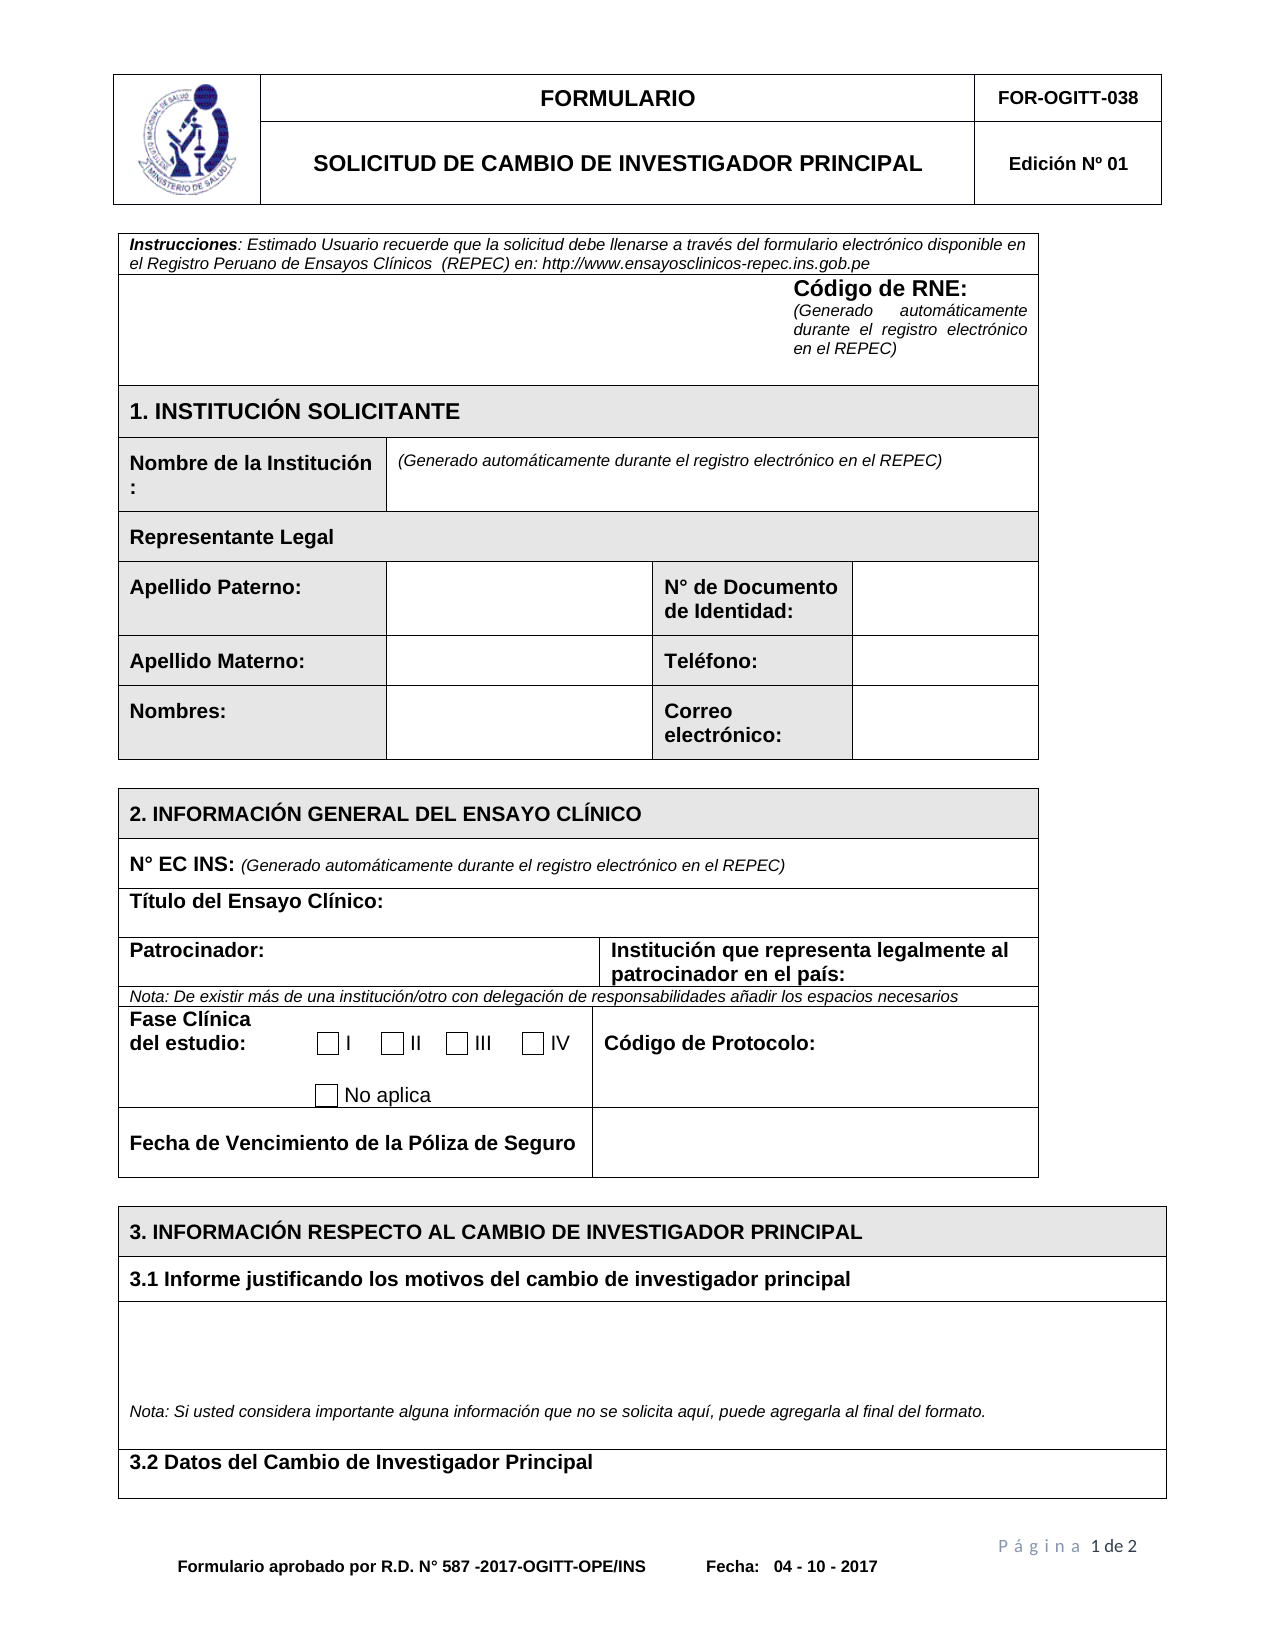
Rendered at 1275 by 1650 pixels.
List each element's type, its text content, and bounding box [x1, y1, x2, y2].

table_cell Título del Ensayo Clínico: [119, 889, 1038, 937]
table_cell N° de Documento de Identidad: [653, 562, 852, 635]
table_header 2. INFORMACIÓN GENERAL DEL ENSAYO CLÍNICO [119, 789, 1038, 838]
table_cell [387, 636, 652, 685]
table_cell [853, 686, 1038, 759]
table_cell 3.2 Datos del Cambio de Investigador Principal [119, 1450, 1166, 1498]
table_cell [853, 562, 1038, 635]
table_cell Apellido Paterno: [119, 562, 386, 635]
table_cell Nota: Si usted considera importante alguna información que no se solicita aquí, puede agregarla al final del formato. [119, 1302, 1166, 1449]
table_cell Nombres: [119, 686, 386, 759]
table_cell (Generado automáticamente durante el registro electrónico en el REPEC) [387, 438, 1038, 511]
table_header 3. INFORMACIÓN RESPECTO AL CAMBIO DE INVESTIGADOR PRINCIPAL [119, 1207, 1166, 1256]
table_cell N° EC INS: (Generado automáticamente durante el registro electrónico en el REPEC) [119, 839, 1038, 888]
table_cell Correo electrónico: [653, 686, 852, 759]
table_cell Fase Clínica del estudio: I II III IV No aplica [119, 1007, 592, 1107]
table_cell Código de Protocolo: [593, 1007, 1038, 1107]
table_cell Teléfono: [653, 636, 852, 685]
table_cell [593, 1108, 1038, 1177]
table_cell Apellido Materno: [119, 636, 386, 685]
table_cell Patrocinador: [119, 938, 599, 986]
table_cell Nota: De existir más de una institución/otro con delegación de responsabilidades añadir los espacios necesarios [119, 987, 1038, 1006]
table_cell Código de RNE: (Generado automáticamente durante el registro electrónico en el REPEC) [119, 275, 1038, 385]
table_cell Nombre de la Institución : [119, 438, 386, 511]
table_cell 1. INSTITUCIÓN SOLICITANTE [119, 386, 1038, 437]
table_cell Representante Legal [119, 512, 1038, 561]
table_cell 3.1 Informe justificando los motivos del cambio de investigador principal [119, 1257, 1166, 1301]
table_cell Fecha de Vencimiento de la Póliza de Seguro [119, 1108, 592, 1177]
table_cell Institución que representa legalmente al patrocinador en el país: [600, 938, 1038, 986]
table_cell [387, 562, 652, 635]
picture [138, 84, 237, 195]
table_header Instrucciones: Estimado Usuario recuerde que la solicitud debe llenarse a través del formulario electrónico disponible en el Registro Peruano de Ensayos Clínicos (REPEC) en: http://www.ensayosclinicos-repec.ins.gob.pe [119, 234, 1038, 273]
table_cell [853, 636, 1038, 685]
table_cell [387, 686, 652, 759]
